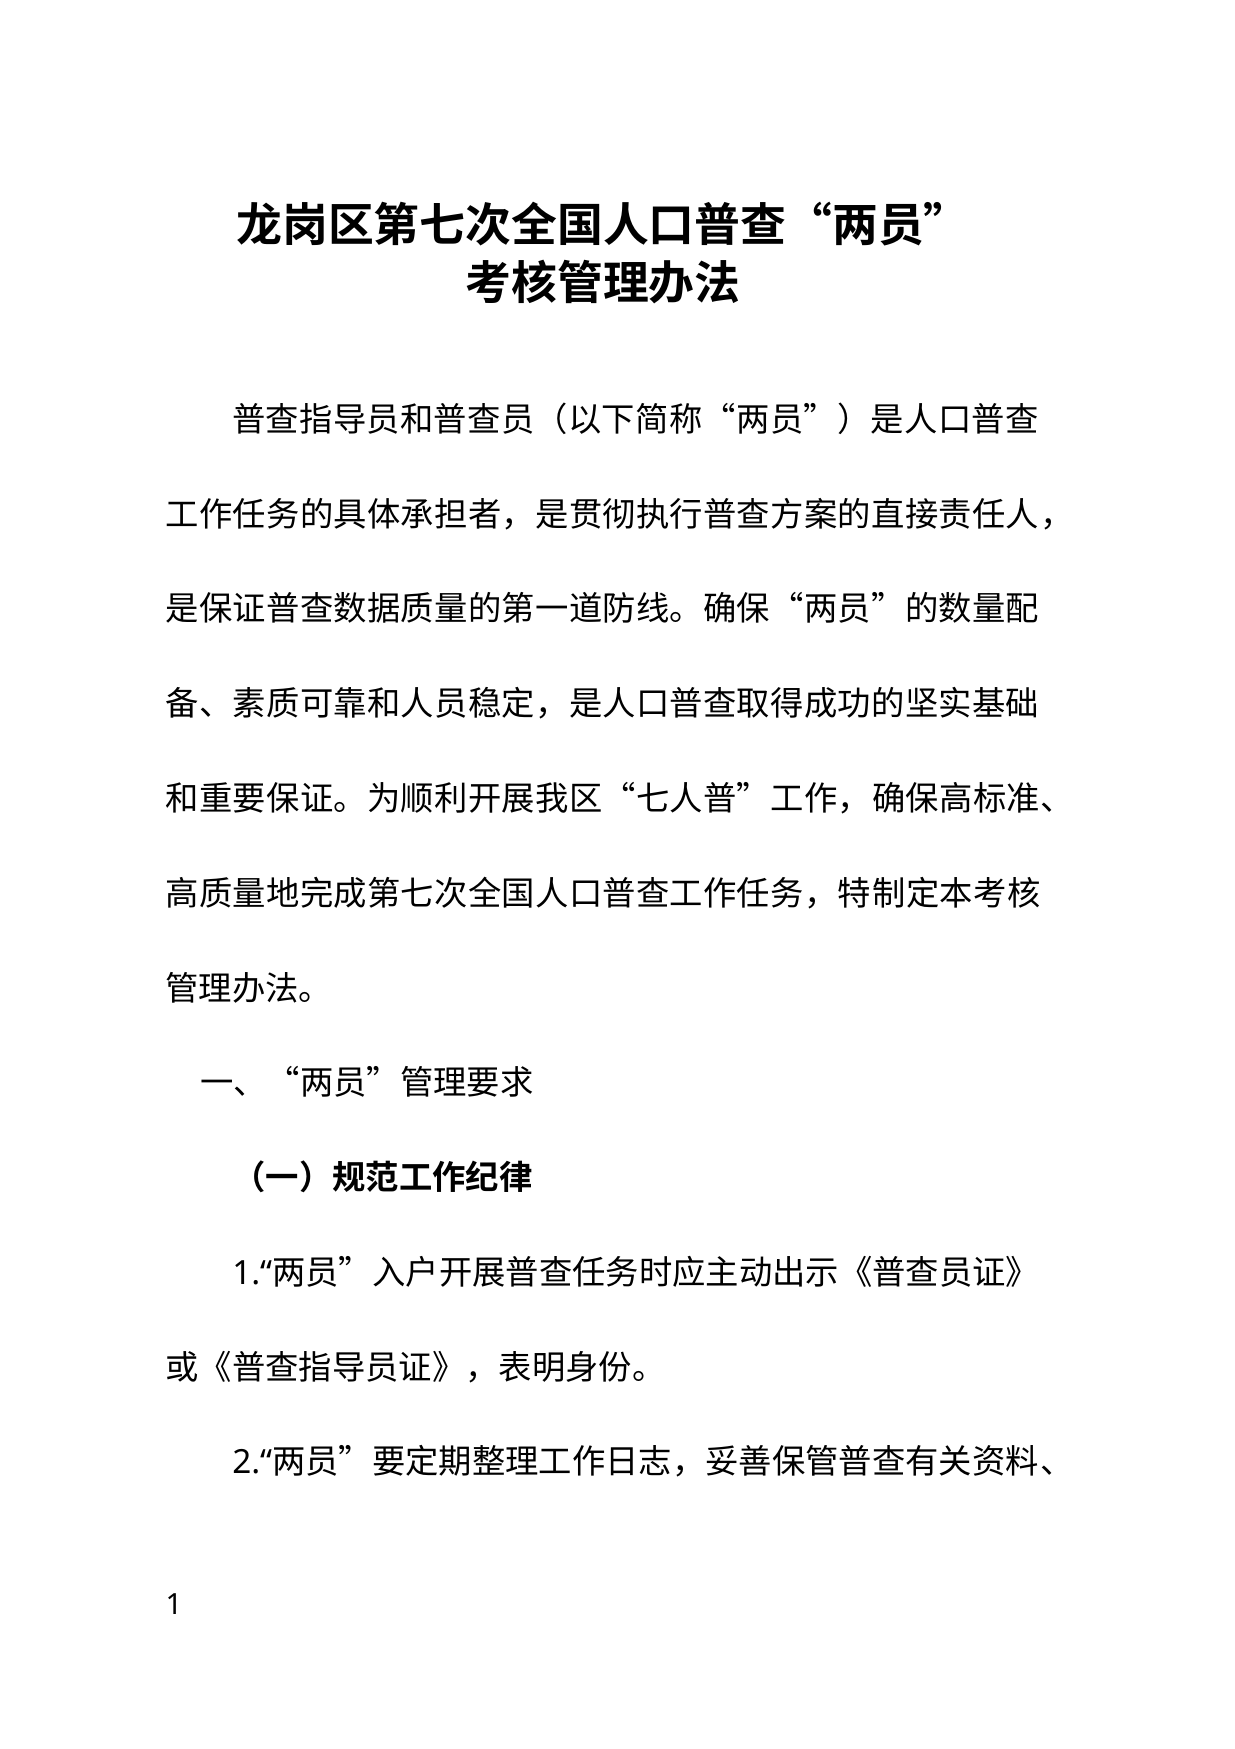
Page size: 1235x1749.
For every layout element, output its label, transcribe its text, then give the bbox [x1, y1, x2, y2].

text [165, 1412, 1040, 1507]
text 普查指导员和普查员（以下简称“两员”）是人口普查工作任务的具体承担者，是贯彻执行普查方案的直接责任人，是保证普查数据质量的第一道防线。确保“两员”的数量配备、素质可靠和人员稳定，是人口普查取得成功的坚实基础和重要保证。为顺利开展我区“七人普”工作，确保高标准、高质量地完成第七次全国人口普查工作任务，特制定本考核管理办法。 [165, 369, 1040, 1033]
text 考核管理办法 [165, 253, 1040, 311]
text （一）规范工作纪律 [165, 1128, 1040, 1222]
text 1.“两员”入户开展普查任务时应主动出示《普查员证》或《普查指导员证》，表明身份。 [165, 1222, 1040, 1412]
text 龙岗区第七次全国人口普查“两员” [165, 194, 1040, 253]
text 一、“两员”管理要求 [165, 1033, 1040, 1128]
